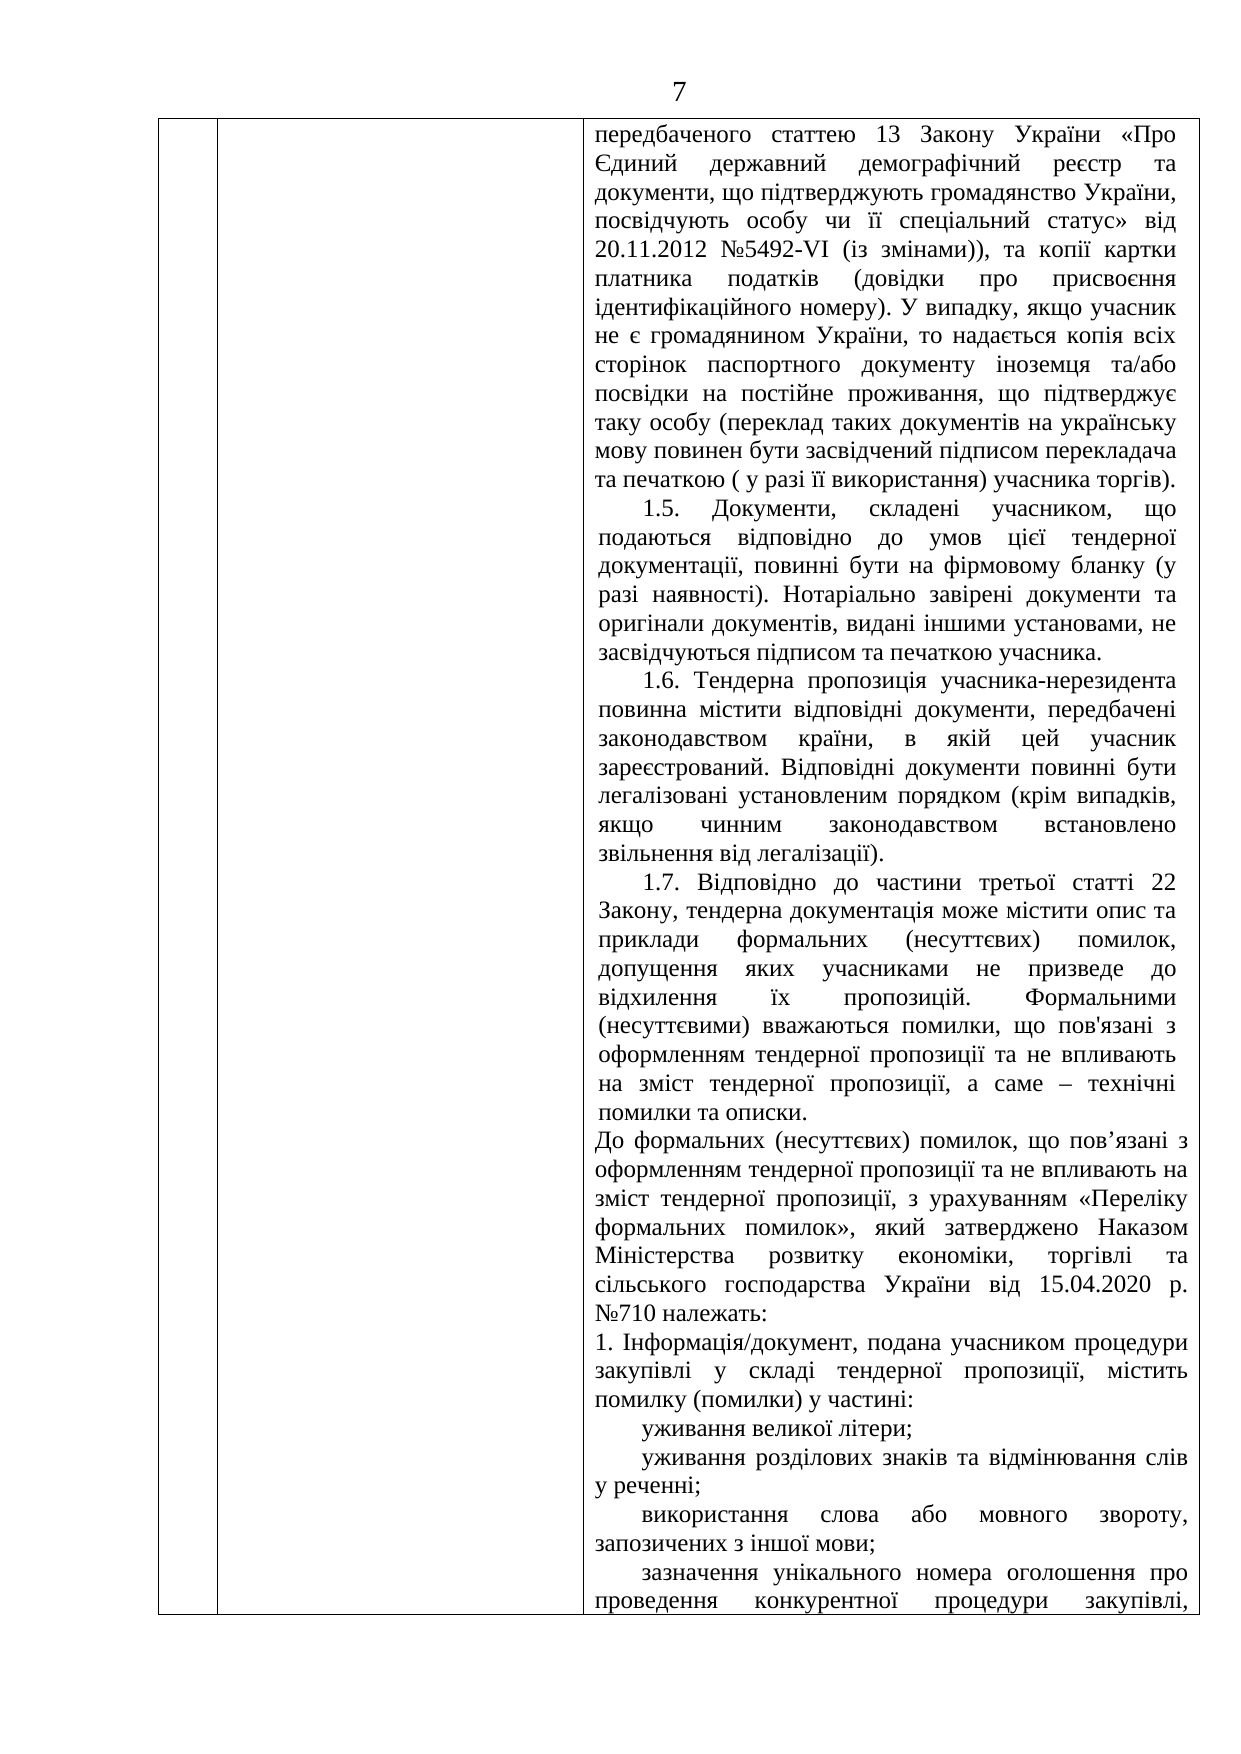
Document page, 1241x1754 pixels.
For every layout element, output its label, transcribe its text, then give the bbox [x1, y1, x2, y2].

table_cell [218, 119, 583, 1614]
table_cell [584, 119, 1199, 1614]
table_cell 1 [159, 119, 217, 1614]
